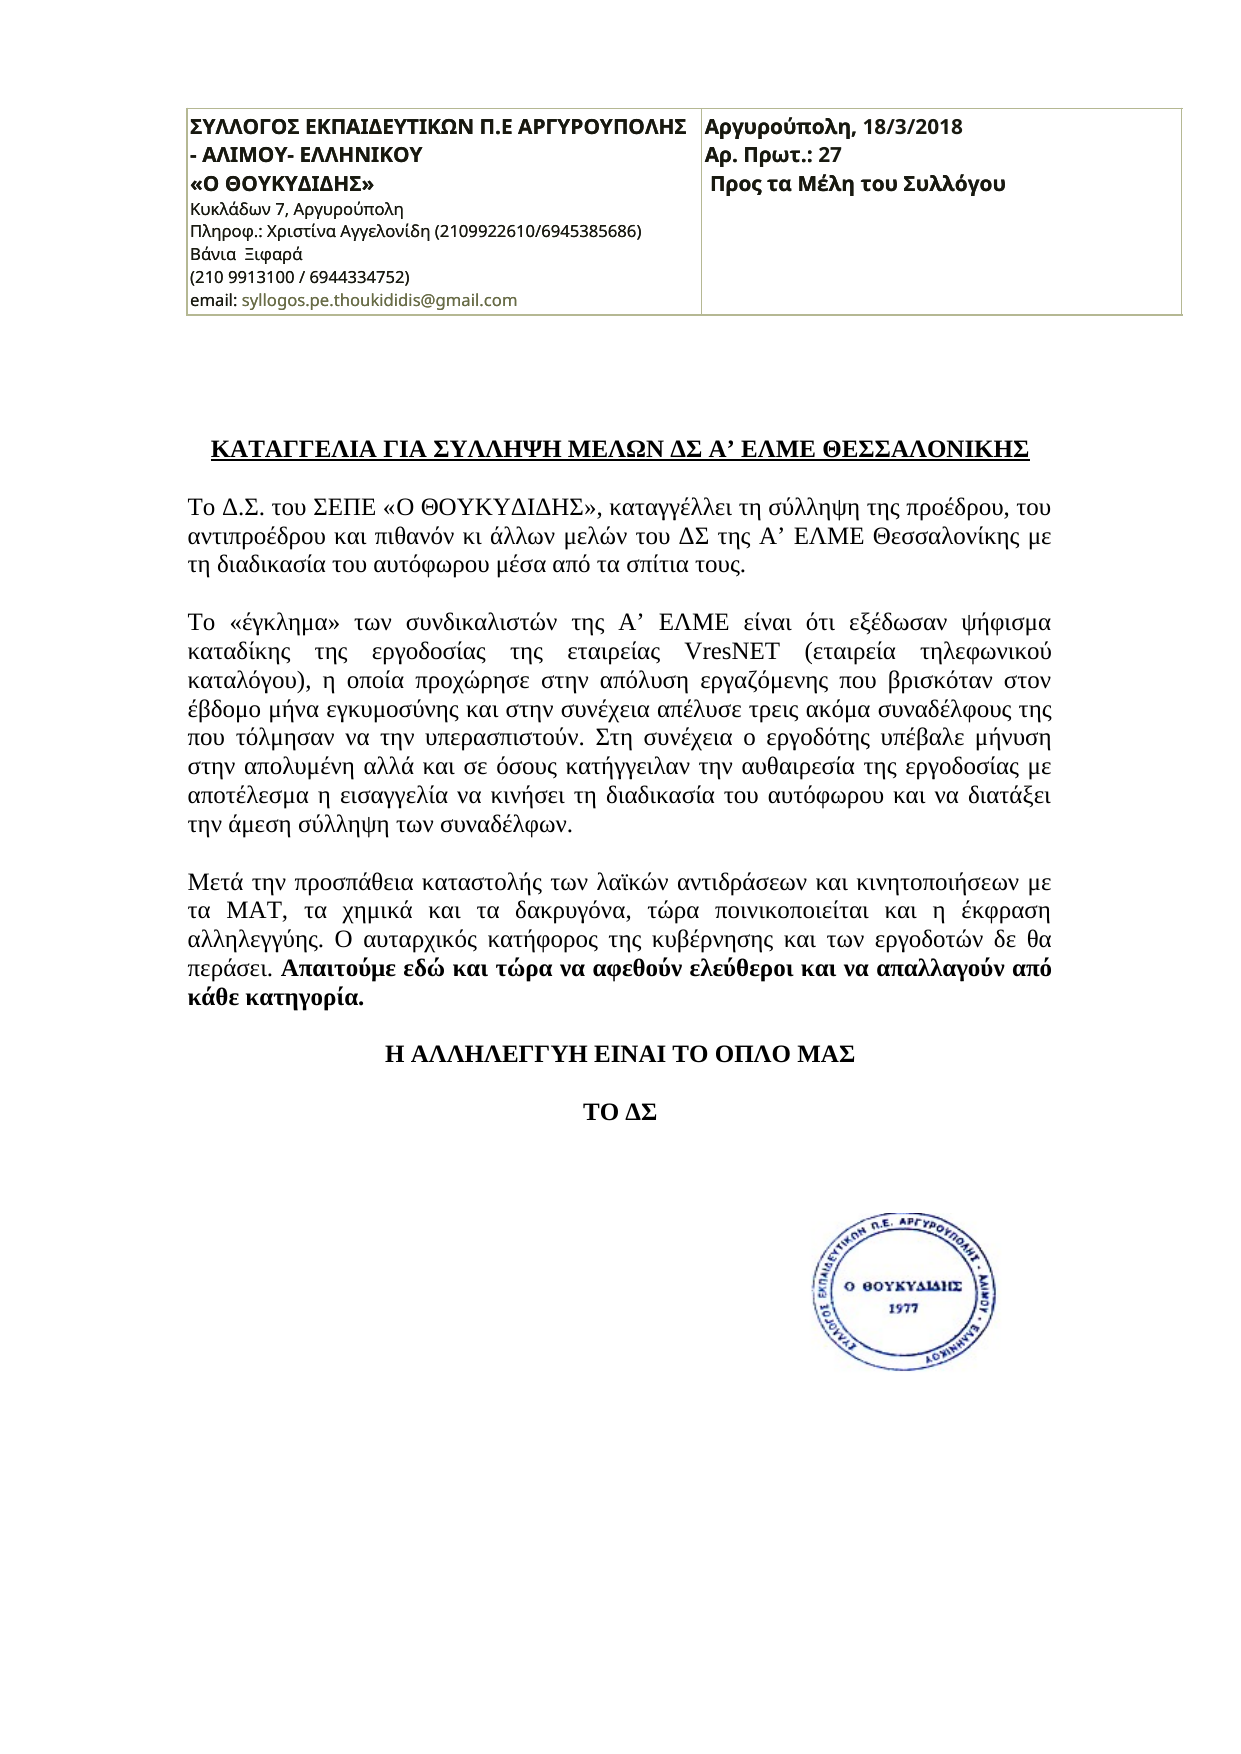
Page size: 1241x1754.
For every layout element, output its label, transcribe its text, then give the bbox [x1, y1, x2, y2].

table_header ΣΥΛΛΟΓΟΣ ΕΚΠΑΙΔΕΥΤΙΚΩΝ Π.Ε ΑΡΓΥΡΟΥΠΟΛΗΣ - ΑΛΙΜΟΥ- ΕΛΛΗΝΙΚΟΥ «Ο ΘΟΥΚΥΔΙΔΗΣ» Κυκλάδων 7, Αργυρούπολη Πληροφ.: Χριστίνα Αγγελονίδη (2109922610/6945385686) Βάνια Ξιφαρά (210 9913100 / 6944334752) email: syllogos.pe.thoukididis@gmail.com [188, 109, 701, 314]
picture [775, 1213, 1018, 1379]
text ΤΟ ΔΣ [187, 1097, 1053, 1126]
text Το «έγκλημα» των συνδικαλιστών της Α’ ΕΛΜΕ είναι ότι εξέδωσαν ψήφισμα καταδίκης της εργοδοσίας της εταιρείας VresNET (εταιρεία τηλεφωνικού καταλόγου), η οποία προχώρησε στην απόλυση εργαζόμενης που βρισκόταν στον έβδομο μήνα εγκυμοσύνης και στην συνέχεια απέλυσε τρεις ακόμα συναδέλφους της που τόλμησαν να την υπερασπιστούν. Στη συνέχεια ο εργοδότης υπέβαλε μήνυση στην απολυμένη αλλά και σε όσους κατήγγειλαν την αυθαιρεσία της εργοδοσίας με αποτέλεσμα η εισαγγελία να κινήσει τη διαδικασία του αυτόφωρου και να διατάξει την άμεση σύλληψη των συναδέλφων. [187, 607, 1053, 837]
text Η ΑΛΛΗΛΕΓΓΥΗ ΕΙΝΑΙ ΤΟ ΟΠΛΟ ΜΑΣ [187, 1039, 1053, 1068]
text KATAΓΓΕΛΙΑ ΓΙΑ ΣΥΛΛΗΨΗ ΜΕΛΩΝ ΔΣ Α’ ΕΛΜΕ ΘΕΣΣΑΛΟΝΙΚΗΣ [187, 434, 1053, 463]
table_header Αργυρούπολη, Αρ. Πρωτ.: Προς τα Μέλη του Συλλόγου [702, 109, 1181, 314]
text Το Δ.Σ. του ΣΕΠΕ «O ΘΟΥΚΥΔΙΔΗΣ», καταγγέλλει τη σύλληψη της προέδρου, του αντιπροέδρου και πιθανόν κι άλλων μελών του ΔΣ της Α’ ΕΛΜΕ Θεσσαλονίκης με τη διαδικασία του αυτόφωρου μέσα από τα σπίτια τους. [187, 492, 1053, 578]
text Μετά την προσπάθεια καταστολής των λαϊκών αντιδράσεων και κινητοποιήσεων με τα ΜΑΤ, τα χημικά και τα δακρυγόνα, τώρα ποινικοποιείται και η έκφραση αλληλεγγύης. Ο αυταρχικός κατήφορος της κυβέρνησης και των εργοδοτών δε θα περάσει. Απαιτούμε εδώ και τώρα να αφεθούν ελεύθεροι και να απαλλαγούν από κάθε κατηγορία. [187, 867, 1053, 1010]
